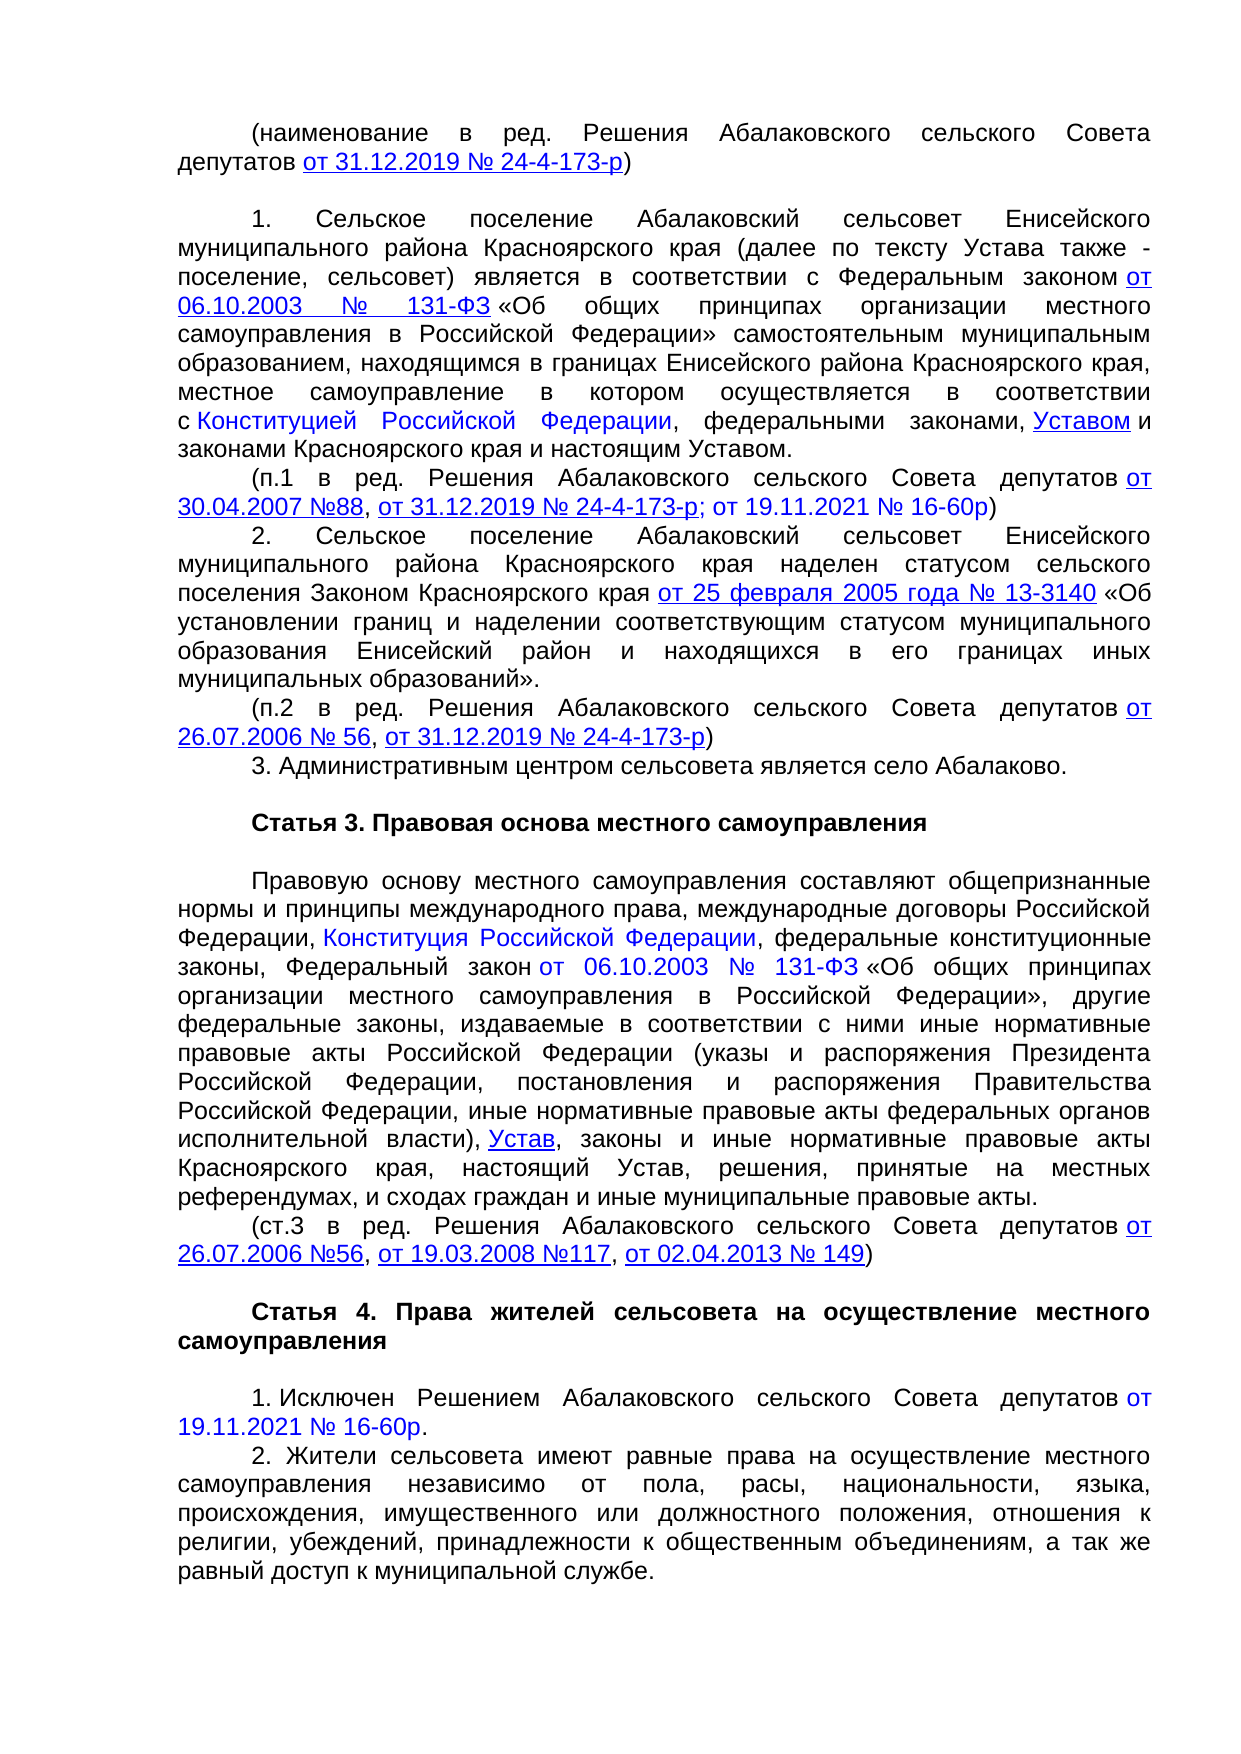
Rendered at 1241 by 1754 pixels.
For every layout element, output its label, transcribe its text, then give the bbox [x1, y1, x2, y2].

text 2. Сельское поселение Абалаковский сельсовет Енисейского муниципального района Красноярского края наделен статусом сельского поселения Законом Красноярского края от 25 февраля 2005 года № 13-3140 «Об установлении границ и наделении соответствующим статусом муниципального образования Енисейский район и находящихся в его границах иных муниципальных образований». [177, 521, 1152, 693]
text (п.2 в ред. Решения Абалаковского сельского Совета депутатов от 26.07.2006 № 56, от 31.12.2019 № 24-4-173-р) [177, 693, 1152, 751]
text 3. Административным центром сельсовета является село Абалаково. [177, 751, 1152, 779]
text 2. Жители сельсовета имеют равные права на осуществление местного самоуправления независимо от пола, расы, национальности, языка, происхождения, имущественного или должностного положения, отношения к религии, убеждений, принадлежности к общественным объединениям, а так же равный доступ к муниципальной службе. [177, 1441, 1152, 1584]
text (наименование в ред. Решения Абалаковского сельского Совета депутатов от 31.12.2019 № 24-4-173-р) [177, 118, 1152, 176]
text Статья 3. Правовая основа местного самоуправления [177, 808, 1152, 837]
text (ст.3 в ред. Решения Абалаковского сельского Совета депутатов от 26.07.2006 №56, от 19.03.2008 №117, от 02.04.2013 № 149) [177, 1211, 1152, 1268]
text Правовую основу местного самоуправления составляют общепризнанные нормы и принципы международного права, международные договоры Российской Федерации, Конституция Российской Федерации, федеральные конституционные законы, Федеральный закон от 06.10.2003 № 131-ФЗ «Об общих принципах организации местного самоуправления в Российской Федерации», другие федеральные законы, издаваемые в соответствии с ними иные нормативные правовые акты Российской Федерации (указы и распоряжения Президента Российской Федерации, постановления и распоряжения Правительства Российской Федерации, иные нормативные правовые акты федеральных органов исполнительной власти), Устав, законы и иные нормативные правовые акты Красноярского края, настоящий Устав, решения, принятые на местных референдумах, и сходах граждан и иные муниципальные правовые акты. [177, 866, 1152, 1211]
text Статья 4. Права жителей сельсовета на осуществление местного самоуправления [177, 1297, 1152, 1354]
text 1. Исключен Решением Абалаковского сельского Совета депутатов от 19.11.2021 № 16-60р. [177, 1383, 1152, 1441]
text (п.1 в ред. Решения Абалаковского сельского Совета депутатов от 30.04.2007 №88, от 31.12.2019 № 24-4-173-р; от 19.11.2021 № 16-60р) [177, 463, 1152, 521]
text 1. Сельское поселение Абалаковский сельсовет Енисейского муниципального района Красноярского края (далее по тексту Устава также - поселение, сельсовет) является в соответствии с Федеральным законом от 06.10.2003 № 131-ФЗ «Об общих принципах организации местного самоуправления в Российской Федерации» самостоятельным муниципальным образованием, находящимся в границах Енисейского района Красноярского края, местное самоуправление в котором осуществляется в соответствии с Конституцией Российской Федерации, федеральными законами, Уставом и законами Красноярского края и настоящим Уставом. [177, 204, 1152, 463]
